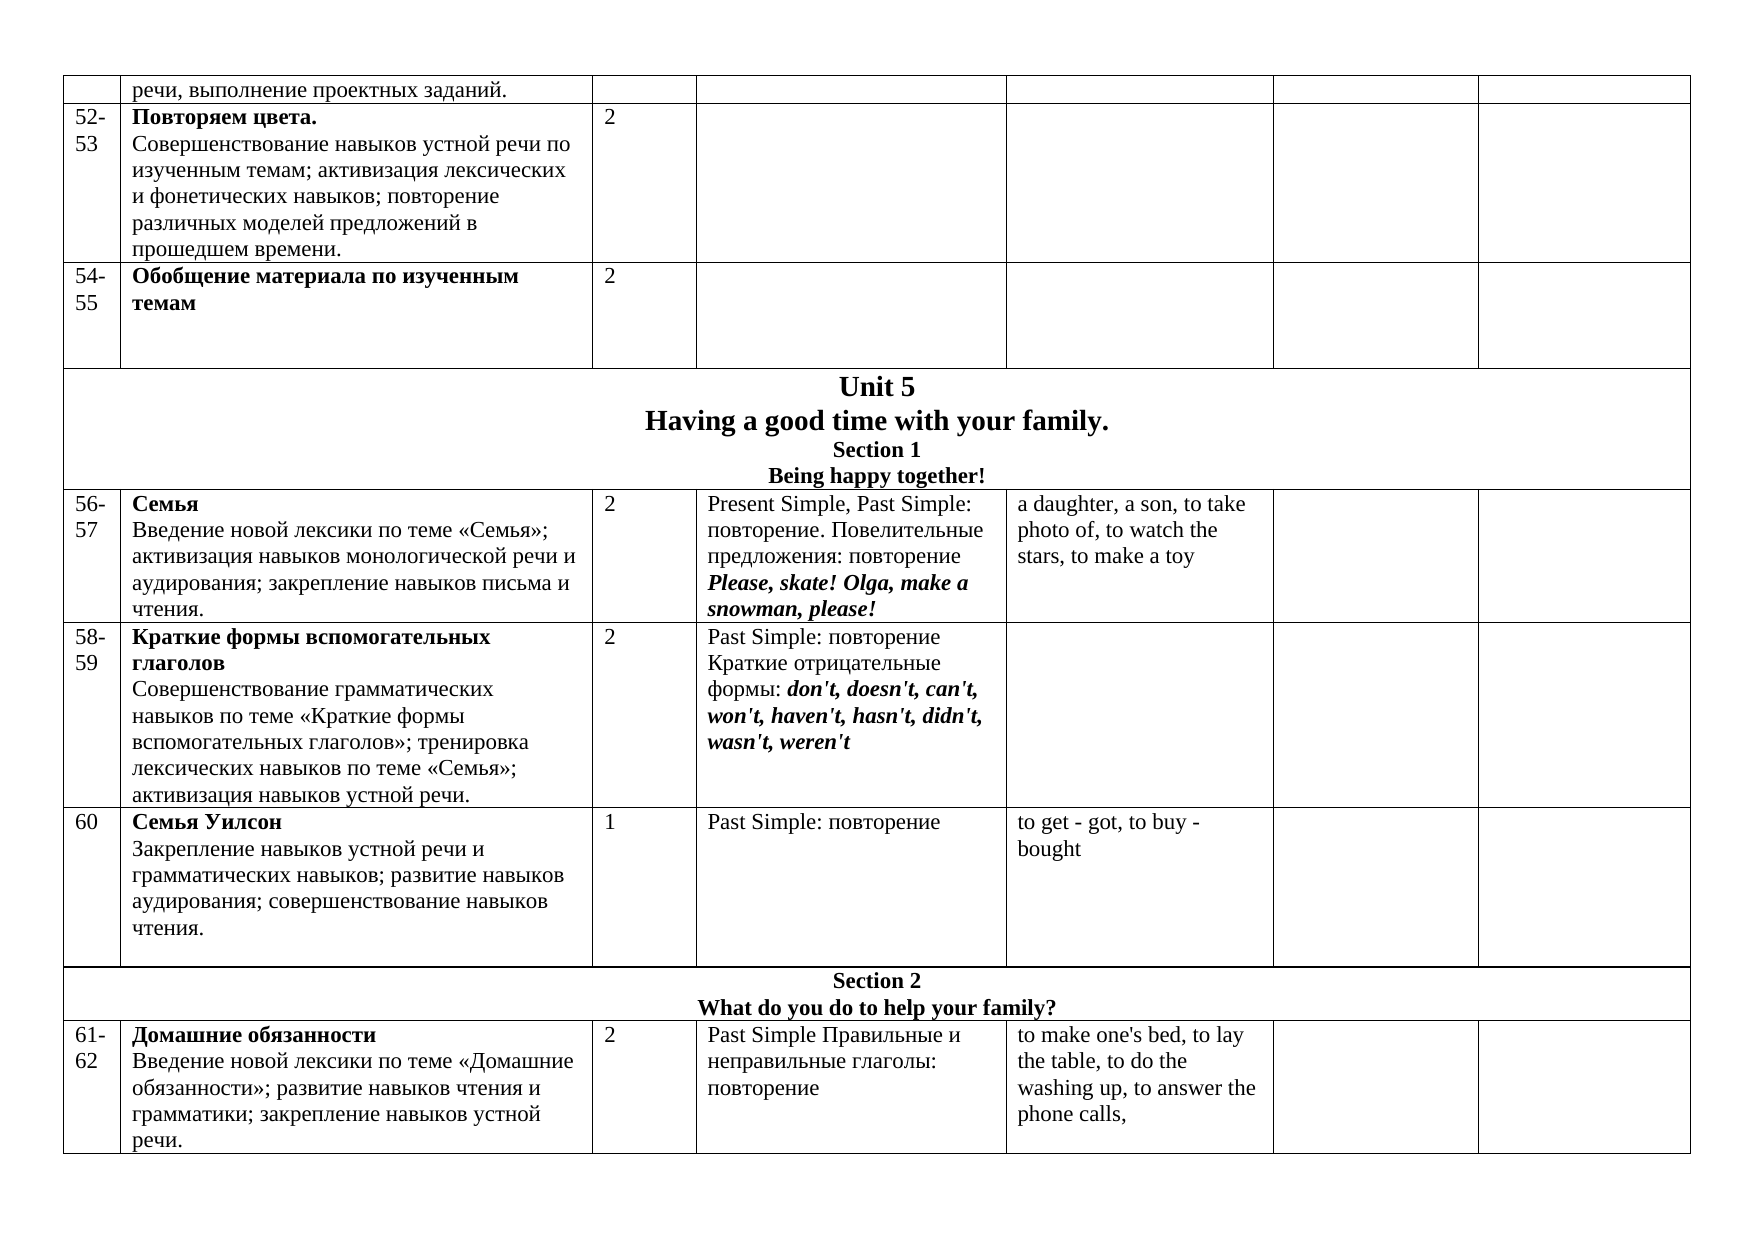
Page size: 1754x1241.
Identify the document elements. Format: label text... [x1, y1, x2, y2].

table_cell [121, 76, 592, 102]
table_cell 2 [593, 1021, 696, 1153]
table_cell Обобщение материала по изученным темам [121, 263, 592, 368]
table_cell Семья Введение новой лексики по теме «Семья»; активизация навыков монологической речи и аудирования; закрепление навыков письма и чтения. [121, 490, 592, 622]
table_cell to make one's bed, to lay the table, to do the washing up, to answer the phone calls, [1007, 1021, 1273, 1153]
table_cell 2 [593, 623, 696, 807]
table_cell [1274, 623, 1478, 807]
table_cell 2 [593, 104, 696, 262]
table_cell 60 [64, 808, 120, 966]
table_cell Past Simple: повторение Краткие отрицательные формы: don't, doesn't, can't, won't, haven't, hasn't, didn't, wasn't, weren't [697, 623, 1006, 807]
table_cell [1479, 808, 1690, 966]
table_cell to get - got, to buy -bought [1007, 808, 1273, 966]
table_cell [697, 104, 1006, 262]
table_cell [1007, 623, 1273, 807]
table_cell 58-59 [64, 623, 120, 807]
table_cell [1274, 263, 1478, 368]
table_cell 51 [64, 76, 120, 102]
table_cell [1274, 104, 1478, 262]
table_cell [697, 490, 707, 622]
table_cell 1 [593, 808, 696, 966]
table_cell a daughter, a son, to take photo of, to watch the stars, to make a toy [1007, 490, 1273, 622]
table_cell Семья Уилсон Закрепление навыков устной речи и грамматических навыков; развитие навыков аудирования; совершенствование навыков чтения. [121, 808, 592, 966]
table_cell 54-55 [64, 263, 120, 368]
table_cell [1007, 76, 1273, 102]
table_cell Past Simple Правильные и неправильные глаголы: повторение [697, 1021, 1006, 1153]
table_cell [1479, 76, 1690, 102]
table_cell Краткие формы вспомогательных глаголов Совершенствование грамматических навыков по теме «Краткие формы вспомогательных глаголов»; тренировка лексических навыков по теме «Семья»; активизация навыков устной речи. [121, 623, 592, 807]
table_cell 61-62 [64, 1021, 120, 1153]
table_cell [1479, 263, 1690, 368]
table_cell Домашние обязанности Введение новой лексики по теме «Домашние обязанности»; развитие навыков чтения и грамматики; закрепление навыков устной речи. [121, 1021, 592, 1153]
table_cell [697, 76, 1006, 102]
table_cell [1274, 490, 1478, 622]
table_cell [1274, 76, 1478, 102]
table_cell 56-57 [64, 490, 120, 622]
table_cell Section 2 What do you do to help your family? [64, 968, 1690, 1020]
table_cell 2 [593, 490, 696, 622]
table_cell [1007, 104, 1273, 262]
table_cell 1 [593, 76, 696, 102]
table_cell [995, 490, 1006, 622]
table_cell [1479, 623, 1690, 807]
table_cell [1479, 1021, 1690, 1153]
table_cell Unit 5 Having a good time with your family. Section 1 Being happy together! [64, 369, 1690, 489]
table_cell [1274, 808, 1478, 966]
table_cell [1007, 263, 1273, 368]
table_cell 2 [593, 263, 696, 368]
table_cell Повторяем цвета. Совершенствование навыков устной речи по изученным темам; активизация лексических и фонетических навыков; повторение различных моделей предложений в прошедшем времени. [121, 104, 592, 262]
table_cell [1479, 490, 1690, 622]
table_cell 52-53 [64, 104, 120, 262]
table_cell Past Simple: повторение [697, 808, 1006, 966]
table_cell [697, 263, 1006, 368]
table_cell [1274, 1021, 1478, 1153]
table_cell [1479, 104, 1690, 262]
